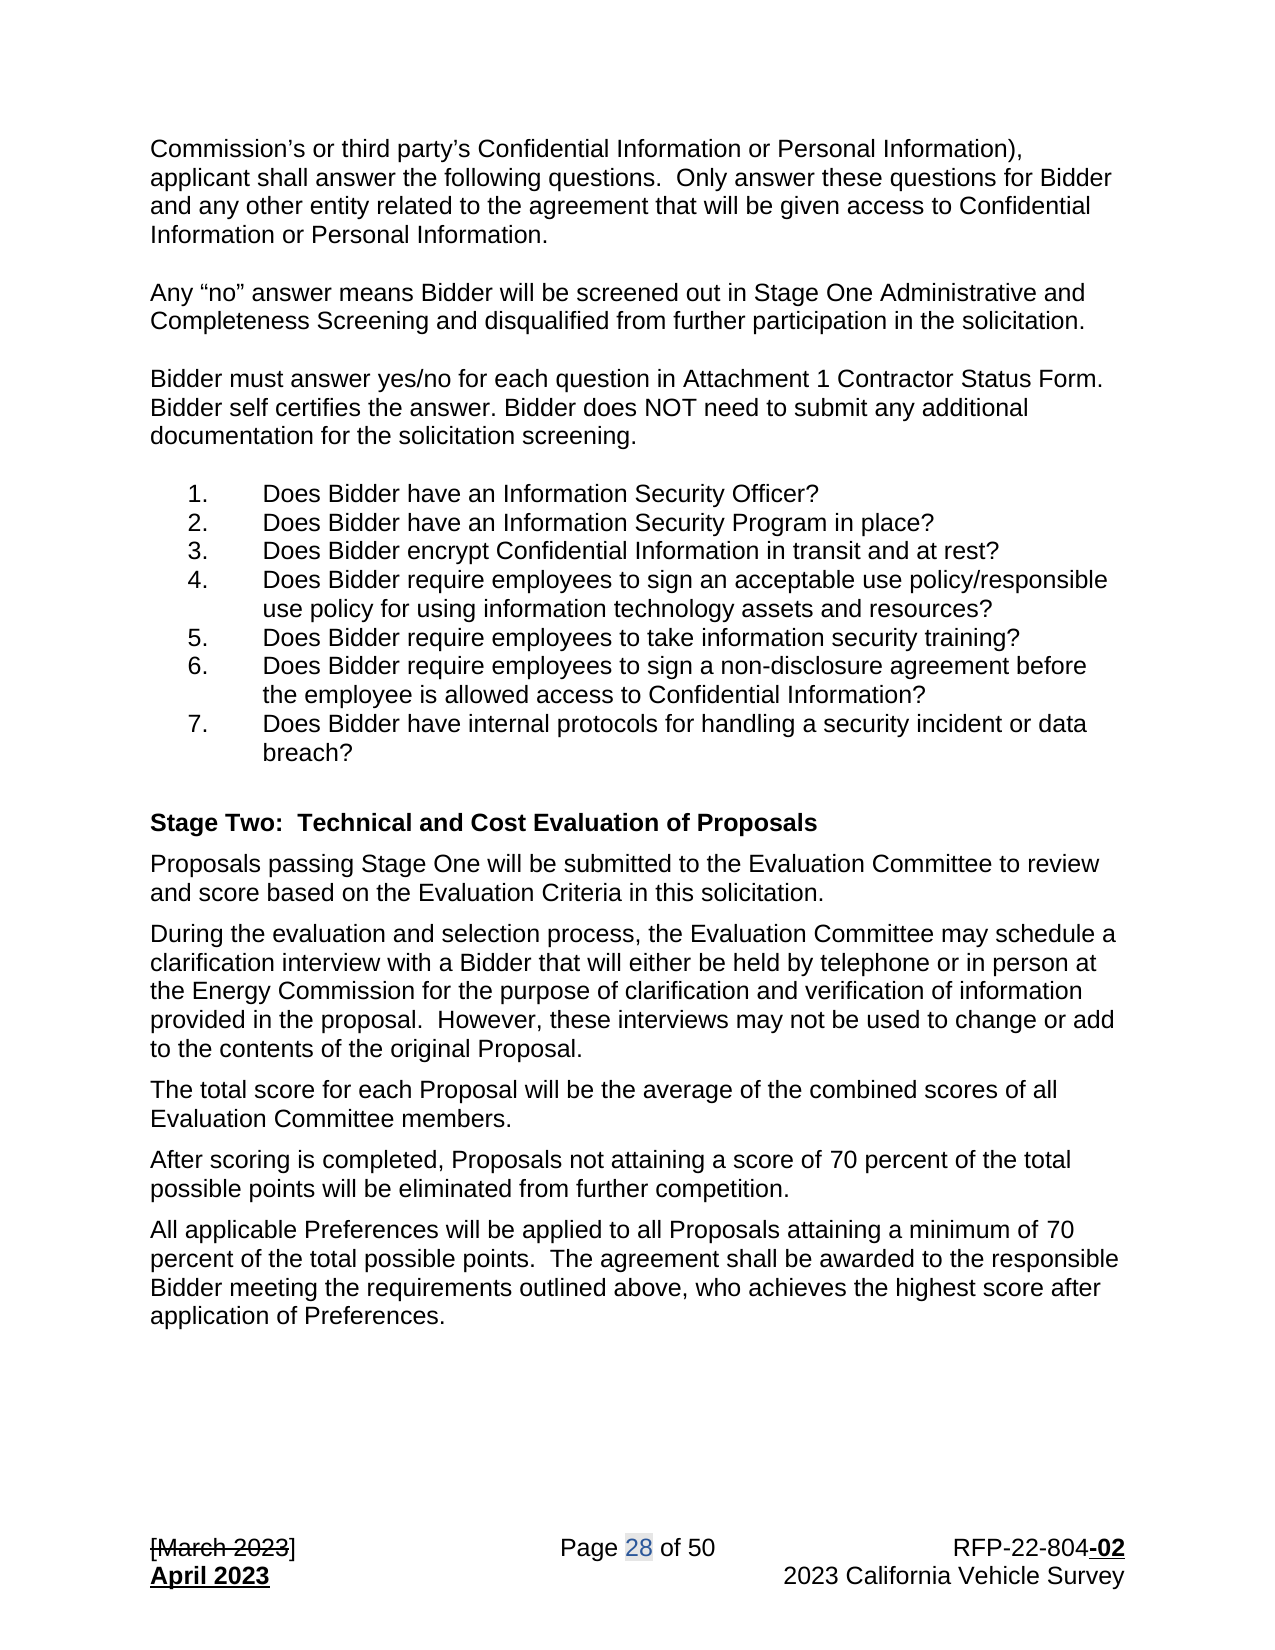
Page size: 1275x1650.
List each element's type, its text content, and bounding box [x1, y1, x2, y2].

text Proposals passing Stage One will be submitted to the Evaluation Committee to review and score based on the Evaluation Criteria in this solicitation. [150, 849, 1125, 906]
text During the evaluation and selection process, the Evaluation Committee may schedule a clarification interview with a Bidder that will either be held by telephone or in person at the Energy Commission for the purpose of clarification and verification of information provided in the proposal. However, these interviews may not be used to change or add to the contents of the original Proposal. [150, 919, 1125, 1062]
list Does Bidder have an Information Security Program in place? [187, 507, 1125, 536]
list Does Bidder encrypt Confidential Information in transit and at rest? [187, 536, 1125, 565]
text Any “no” answer means Bidder will be screened out in Stage One Administrative and Completeness Screening and disqualified from further participation in the solicitation. [150, 277, 1125, 335]
text Bidder must answer yes/no for each question in Attachment 1 Contractor Status Form. Bidder self certifies the answer. Bidder does NOT need to submit any additional documentation for the solicitation screening. [150, 364, 1125, 450]
list Does Bidder require employees to take information security training? [187, 622, 1125, 651]
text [150, 134, 1125, 249]
text The total score for each Proposal will be the average of the combined scores of all Evaluation Committee members. [150, 1075, 1125, 1132]
text All applicable Preferences will be applied to all Proposals attaining a minimum of 70 percent of the total possible points. The agreement shall be awarded to the responsible Bidder meeting the requirements outlined above, who achieves the highest score after application of Preferences. [150, 1215, 1125, 1330]
subtitle Stage Two: Technical and Cost Evaluation of Proposals [150, 807, 1125, 836]
list Does Bidder require employees to sign an acceptable use policy/responsible use policy for using information technology assets and resources? [187, 565, 1125, 622]
list Does Bidder require employees to sign a non-disclosure agreement before the employee is allowed access to Confidential Information? [187, 651, 1125, 709]
list Does Bidder have internal protocols for handling a security incident or data breach? [187, 709, 1125, 766]
text After scoring is completed, Proposals not attaining a score of 70 percent of the total possible points will be eliminated from further competition. [150, 1145, 1125, 1202]
list Does Bidder have an Information Security Officer? [187, 479, 1125, 507]
